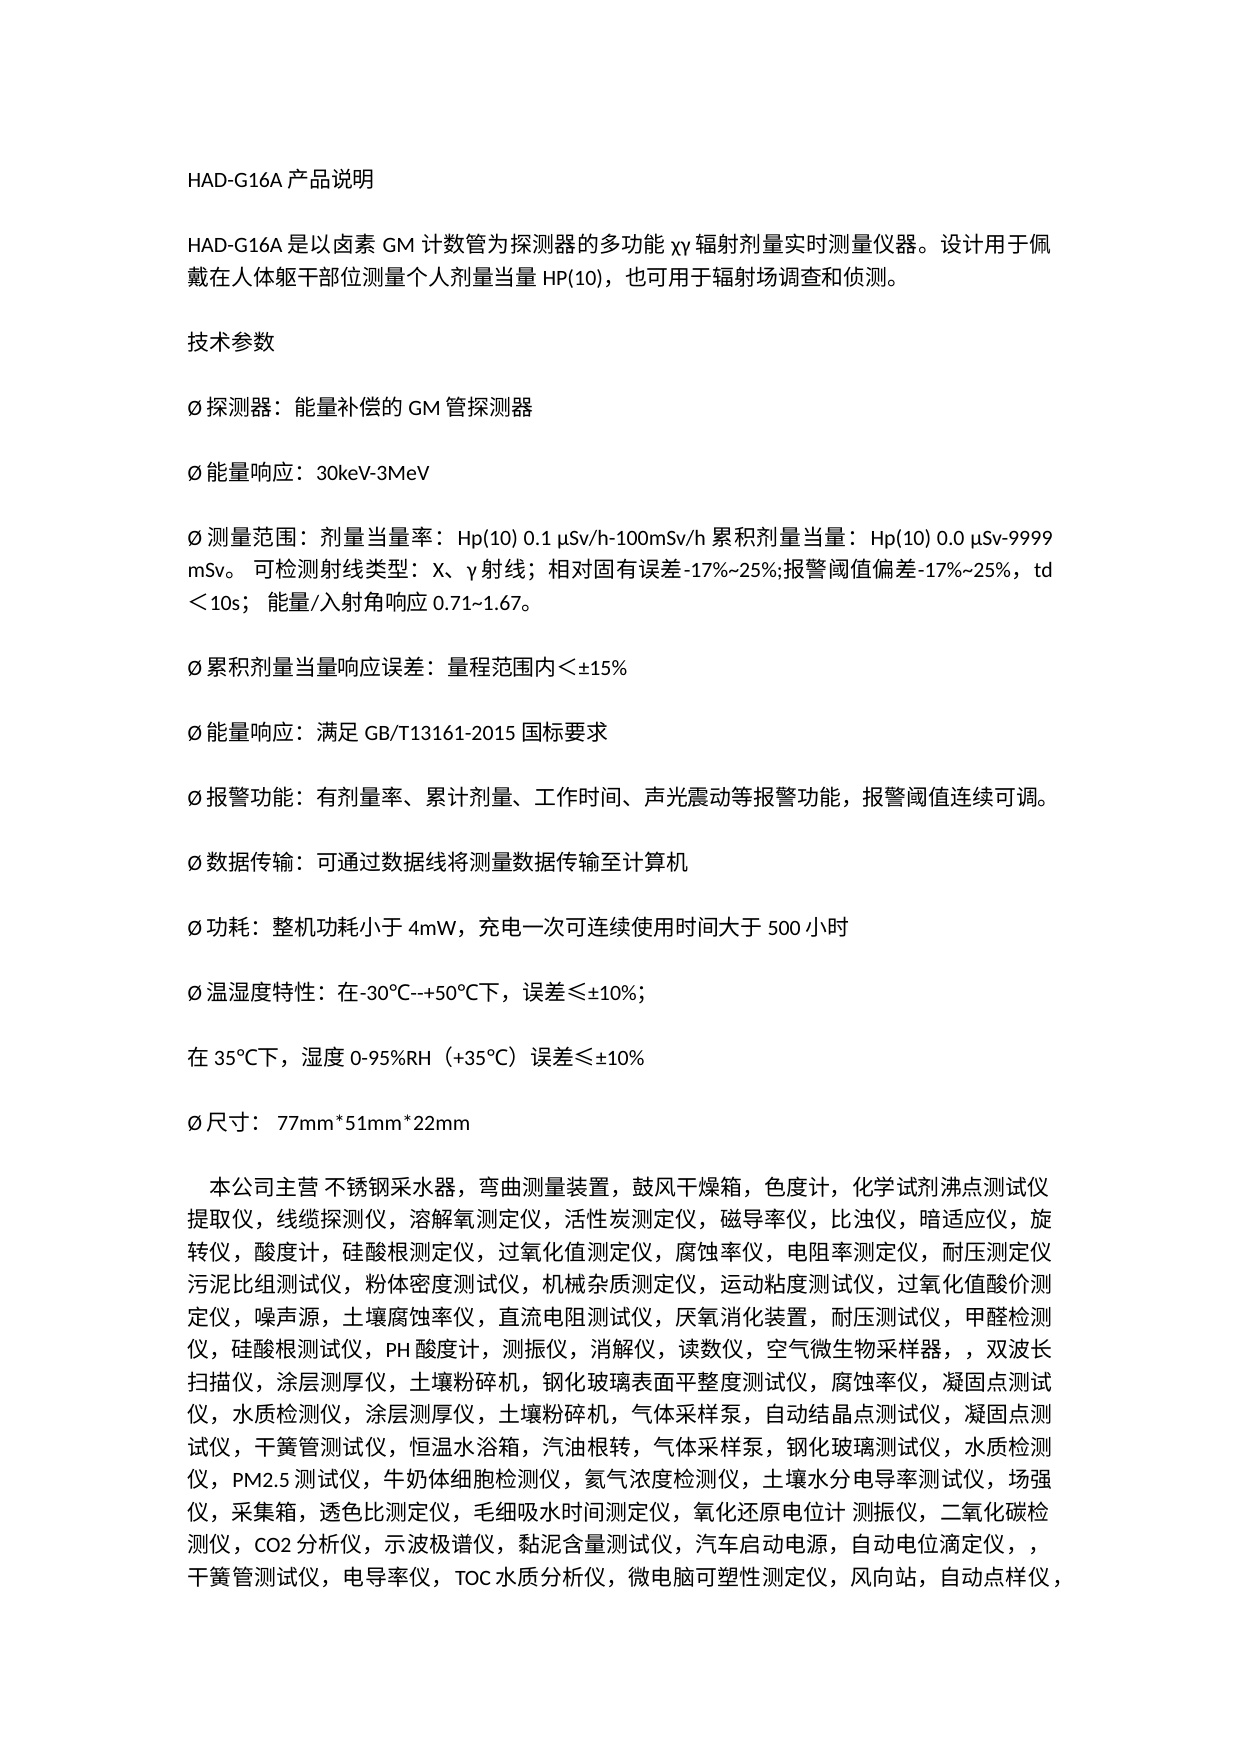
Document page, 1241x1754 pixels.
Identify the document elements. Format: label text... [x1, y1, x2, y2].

list Ø报警功能：有剂量率、累计剂量、工作时间、声光震动等报警功能，报警阈值连续可调。 [187, 779, 1053, 812]
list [187, 1169, 1053, 1592]
list Ø尺寸： 77mm*51mm*22mm [187, 1104, 1053, 1137]
list HAD-G16A产品说明 [187, 162, 1053, 194]
list 技术参数 [187, 324, 1053, 357]
list Ø温湿度特性：在-30℃--+50℃下，误差≤±10%； [187, 974, 1053, 1007]
list 在35℃下，湿度 0-95%RH（+35℃）误差≤±10% [187, 1039, 1053, 1072]
list Ø能量响应：满足 GB/T13161-2015 国标要求 [187, 714, 1053, 747]
list HAD-G16A是以卤素 GM 计数管为探测器的多功能χγ辐射剂量实时测量仪器。设计用于佩戴在人体躯干部位测量个人剂量当量 HP(10)，也可用于辐射场调查和侦测。 [187, 227, 1053, 292]
list Ø功耗：整机功耗小于 4mW，充电一次可连续使用时间大于 500 小时 [187, 909, 1053, 942]
list Ø数据传输：可通过数据线将测量数据传输至计算机 [187, 844, 1053, 877]
list Ø测量范围：剂量当量率：Hp(10) 0.1 μSv/h-100mSv/h累积剂量当量：Hp(10) 0.0 μSv-9999 mSv。 可检测射线类型：X、γ射线；相对固有误差-17%~25%;报警阈值偏差-17%~25%，td＜10s； 能量/入射角响应0.71~1.67。 [187, 519, 1053, 617]
list Ø探测器：能量补偿的 GM 管探测器 [187, 389, 1053, 422]
list Ø能量响应：30keV-3MeV [187, 454, 1053, 487]
list Ø累积剂量当量响应误差：量程范围内＜±15% [187, 649, 1053, 682]
